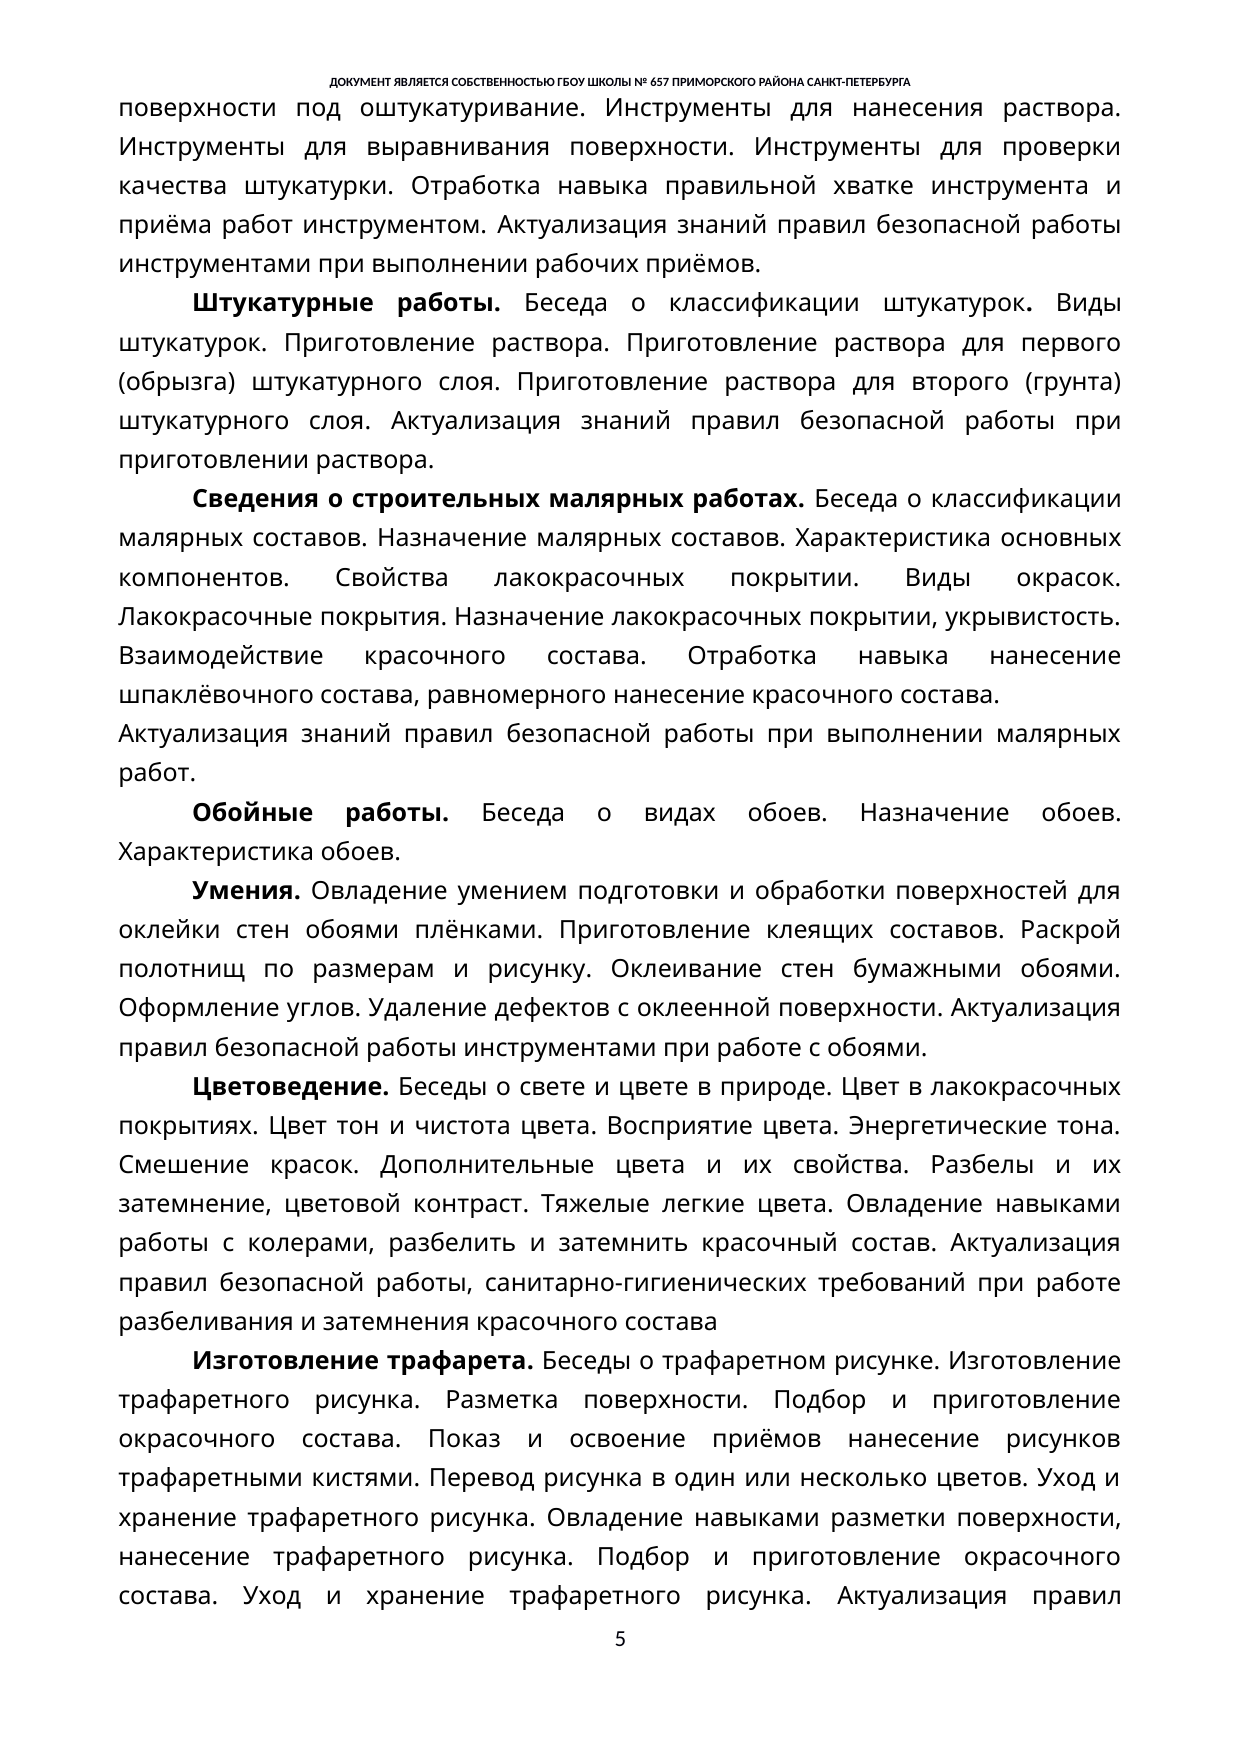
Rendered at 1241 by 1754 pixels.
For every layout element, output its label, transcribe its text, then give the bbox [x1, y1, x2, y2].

text Умения. Овладение умением подготовки и обработки поверхностей для оклейки стен обоями плёнками. Приготовление клеящих составов. Раскрой полотнищ по размерам и рисунку. Оклеивание стен бумажными обоями. Оформление углов. Удаление дефектов с оклеенной поверхности. Актуализация правил безопасной работы инструментами при работе с обоями. [118, 872, 1122, 1063]
text Сведения о строительных малярных работах. Беседа о классификации малярных составов. Назначение малярных составов. Характеристика основных компонентов. Свойства лакокрасочных покрытии. Виды окрасок. Лакокрасочные покрытия. Назначение лакокрасочных покрытии, укрывистость. Взаимодействие красочного состава. Отработка навыка нанесение шпаклёвочного состава, равномерного нанесение красочного состава. [118, 481, 1122, 711]
text Актуализация знаний правил безопасной работы при выполнении малярных работ. [118, 716, 1122, 789]
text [118, 1342, 1122, 1612]
text Обойные работы. Беседа о видах обоев. Назначение обоев. Характеристика обоев. [118, 794, 1122, 867]
text Цветоведение. Беседы о свете и цвете в природе. Цвет в лакокрасочных покрытиях. Цвет тон и чистота цвета. Восприятие цвета. Энергетические тона. Смешение красок. Дополнительные цвета и их свойства. Разбелы и их затемнение, цветовой контраст. Тяжелые легкие цвета. Овладение навыками работы с колерами, разбелить и затемнить красочный состав. Актуализация правил безопасной работы, санитарно-гигиенических требований при работе разбеливания и затемнения красочного состава [118, 1068, 1122, 1337]
text Штукатурные работы. Беседа о классификации штукатурок. Виды штукатурок. Приготовление раствора. Приготовление раствора для первого (обрызга) штукатурного слоя. Приготовление раствора для второго (грунта) штукатурного слоя. Актуализация знаний правил безопасной работы при приготовлении раствора. [118, 285, 1122, 476]
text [118, 89, 1122, 280]
